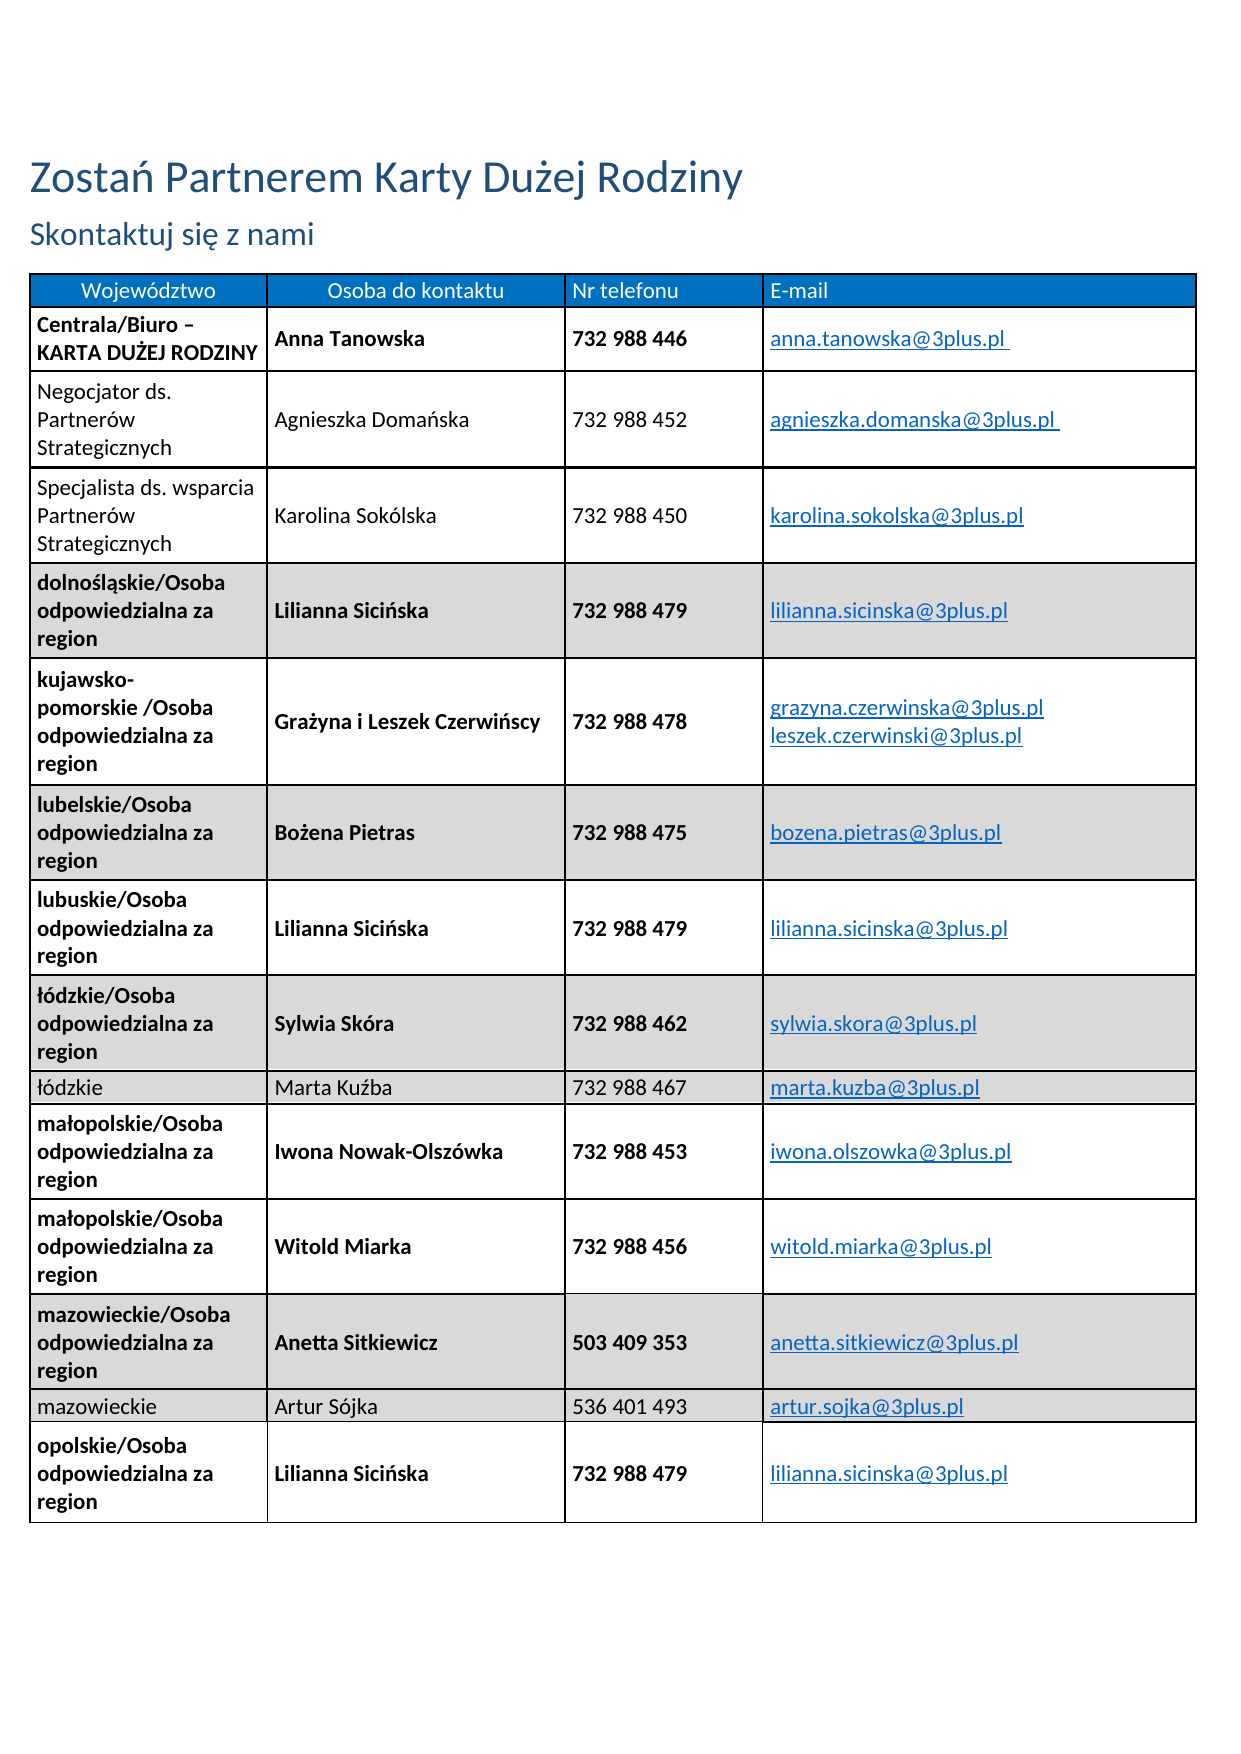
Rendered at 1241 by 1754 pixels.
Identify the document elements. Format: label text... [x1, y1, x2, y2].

table_cell 732 988 478 [566, 659, 762, 784]
table_cell grazyna.czerwinska@3plus.pl leszek.czerwinski@3plus.pl [764, 659, 1195, 784]
table_cell mazowieckie/Osoba odpowiedzialna za region [31, 1295, 266, 1388]
table_cell Lilianna Sicińska [268, 881, 564, 974]
table_cell 503 409 353 [566, 1294, 762, 1388]
table_cell opolskie/Osoba odpowiedzialna za region [31, 1422, 267, 1522]
table_cell 732 988 450 [566, 469, 762, 562]
table_cell lubelskie/Osoba odpowiedzialna za region [31, 786, 266, 879]
table_cell artur.sojka@3plus.pl [764, 1390, 1195, 1421]
table_header Nr telefonu [566, 275, 762, 306]
table_header Województwo [31, 275, 266, 306]
table_cell Anna Tanowska [268, 308, 564, 369]
table_cell 732 988 467 [566, 1072, 762, 1102]
table_cell 732 988 479 [566, 564, 762, 657]
table_cell sylwia.skora@3plus.pl [764, 976, 1195, 1069]
table_cell anetta.sitkiewicz@3plus.pl [764, 1295, 1195, 1388]
table_cell agnieszka.domanska@3plus.pl [764, 372, 1195, 466]
text Zostań Partnerem Karty Dużej Rodziny [29, 148, 1093, 203]
table_cell lilianna.sicinska@3plus.pl [764, 564, 1195, 657]
table_cell kujawsko-pomorskie /Osoba odpowiedzialna za region [31, 659, 266, 784]
table_cell małopolskie/Osoba odpowiedzialna za region [31, 1105, 266, 1198]
table_cell lilianna.sicinska@3plus.pl [763, 1423, 1195, 1522]
table_cell Negocjator ds. Partnerów Strategicznych [31, 372, 266, 466]
table_cell 536 401 493 [566, 1390, 762, 1421]
table_cell Marta Kuźba [268, 1072, 564, 1102]
table_cell marta.kuzba@3plus.pl [764, 1072, 1195, 1102]
table_cell 732 988 462 [566, 976, 762, 1069]
table_cell Agnieszka Domańska [268, 372, 564, 466]
table_cell anna.tanowska@3plus.pl [764, 308, 1195, 369]
table_cell 732 988 479 [566, 881, 762, 974]
table_cell 732 988 456 [566, 1200, 762, 1293]
table_cell małopolskie/Osoba odpowiedzialna za region [31, 1200, 266, 1293]
table_cell Anetta Sitkiewicz [268, 1295, 564, 1388]
table_cell mazowieckie [31, 1390, 266, 1421]
table_cell Specjalista ds. wsparcia Partnerów Strategicznych [31, 469, 266, 562]
table_cell Centrala/Biuro – KARTA DUŻEJ RODZINY [31, 308, 266, 369]
table_cell łódzkie/Osoba odpowiedzialna za region [31, 976, 266, 1069]
table_cell karolina.sokolska@3plus.pl [764, 469, 1195, 562]
table_cell 732 988 479 [566, 1422, 762, 1522]
table_cell witold.miarka@3plus.pl [764, 1200, 1195, 1293]
table_header Osoba do kontaktu [268, 275, 564, 306]
table_cell Bożena Pietras [268, 786, 564, 879]
table_cell 732 988 453 [566, 1105, 762, 1198]
table_cell Grażyna i Leszek Czerwińscy [268, 659, 564, 784]
table_header E-mail [764, 275, 1195, 306]
table_cell Karolina Sokólska [268, 469, 564, 562]
table_cell łódzkie [31, 1072, 266, 1102]
table_cell 732 988 475 [566, 786, 762, 879]
text Skontaktuj się z nami [29, 213, 1093, 253]
table_cell Lilianna Sicińska [268, 1422, 564, 1522]
table_cell iwona.olszowka@3plus.pl [764, 1105, 1195, 1198]
table_cell Lilianna Sicińska [268, 564, 564, 657]
table_cell bozena.pietras@3plus.pl [764, 786, 1195, 879]
table_cell lilianna.sicinska@3plus.pl [764, 881, 1195, 974]
table_cell Iwona Nowak-Olszówka [268, 1105, 564, 1198]
table_cell dolnośląskie/Osoba odpowiedzialna za region [31, 564, 266, 657]
table_cell lubuskie/Osoba odpowiedzialna za region [31, 881, 266, 974]
table_cell Sylwia Skóra [268, 976, 564, 1069]
table_cell 732 988 446 [566, 308, 762, 369]
table_cell Artur Sójka [268, 1390, 564, 1421]
table_cell Witold Miarka [268, 1200, 564, 1293]
table_cell 732 988 452 [566, 372, 762, 466]
